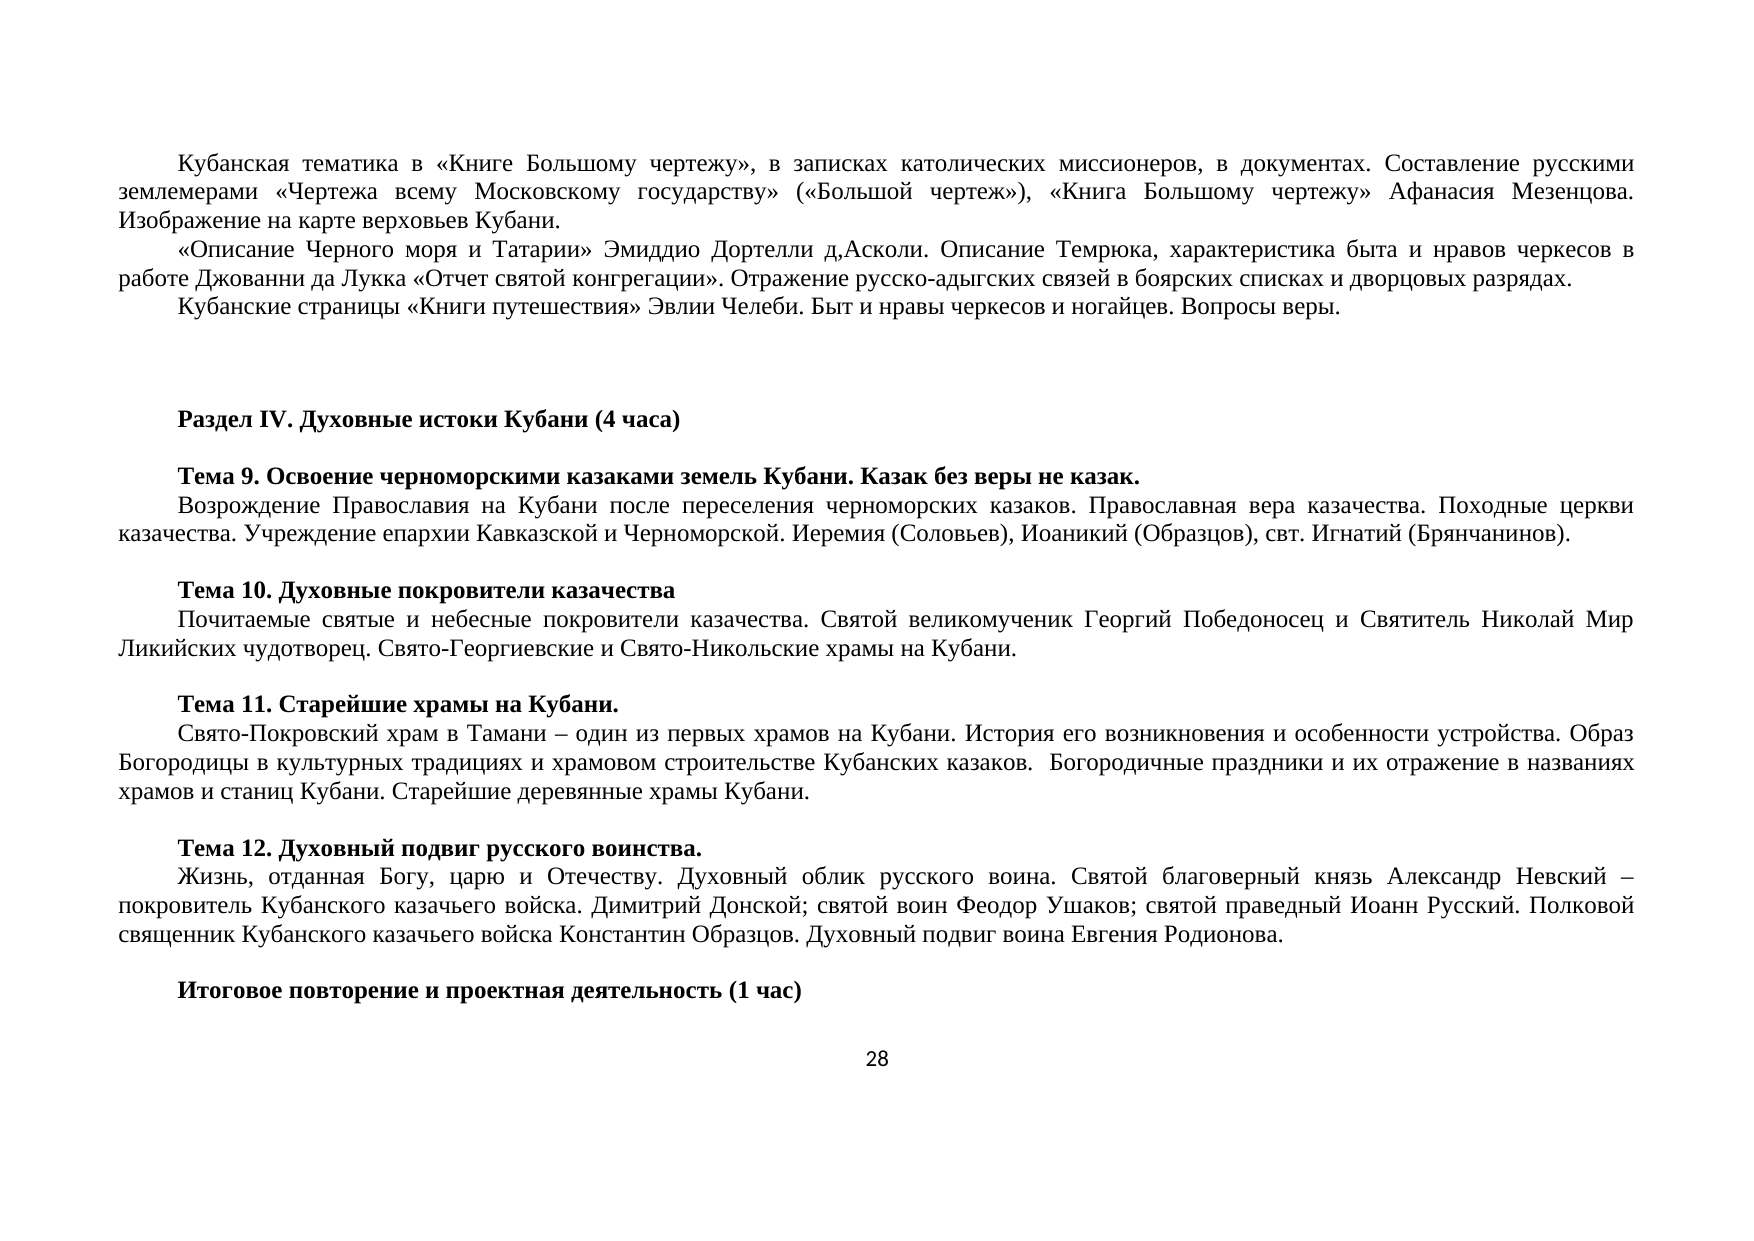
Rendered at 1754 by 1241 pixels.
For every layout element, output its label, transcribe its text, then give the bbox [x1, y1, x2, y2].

text Тема 12. Духовный подвиг русского воинства. [118, 833, 1636, 861]
text Свято-Покровский храм в Тамани – один из первых храмов на Кубани. История его возникновения и особенности устройства. Образ Богородицы в культурных традициях и храмовом строительстве Кубанских казаков. Богородичные праздники и их отражение в названиях храмов и станиц Кубани. Старейшие деревянные храмы Кубани. [118, 718, 1636, 804]
text Почитаемые святые и небесные покровители казачества. Святой великомученик Георгий Победоносец и Святитель Николай Мир Ликийских чудотворец. Свято-Георгиевские и Свято-Никольские храмы на Кубани. [118, 604, 1636, 662]
text Кубанская тематика в «Книге Большому чертежу», в записках католических миссионеров, в документах. Составление русскими землемерами «Чертежа всему Московскому государству» («Большой чертеж»), «Книга Большому чертежу» Афанасия Мезенцова. Изображение на карте верховьев Кубани. [118, 148, 1636, 234]
text Возрождение Православия на Кубани после переселения черноморских казаков. Православная вера казачества. Походные церкви казачества. Учреждение епархии Кавказской и Черноморской. Иеремия (Соловьев), Иоаникий (Образцов), свт. Игнатий (Брянчанинов). [118, 490, 1636, 547]
text Кубанские страницы «Книги путешествия» Эвлии Челеби. Быт и нравы черкесов и ногайцев. Вопросы веры. [118, 291, 1636, 320]
text Жизнь, отданная Богу, царю и Отечеству. Духовный облик русского воина. Святой благоверный князь Александр Невский – покровитель Кубанского казачьего войска. Димитрий Донской; святой воин Феодор Ушаков; святой праведный Иоанн Русский. Полковой священник Кубанского казачьего войска Константин Образцов. Духовный подвиг воина Евгения Родионова. [118, 861, 1636, 948]
text Тема 9. Освоение черноморскими казаками земель Кубани. Казак без веры не казак. [118, 461, 1636, 490]
text «Описание Черного моря и Татарии» Эмиддио Дортелли д,Асколи. Описание Темрюка, характеристика быта и нравов черкесов в работе Джованни да Лукка «Отчет святой конгрегации». Отражение русско-адыгских связей в боярских списках и дворцовых разрядах. [118, 234, 1636, 291]
text Тема 11. Старейшие храмы на Кубани. [118, 689, 1636, 718]
text Раздел IV. Духовные истоки Кубани (4 часа) [118, 404, 1636, 433]
text Итоговое повторение и проектная деятельность (1 час) [118, 976, 1636, 1004]
text Тема 10. Духовные покровители казачества [118, 575, 1636, 604]
